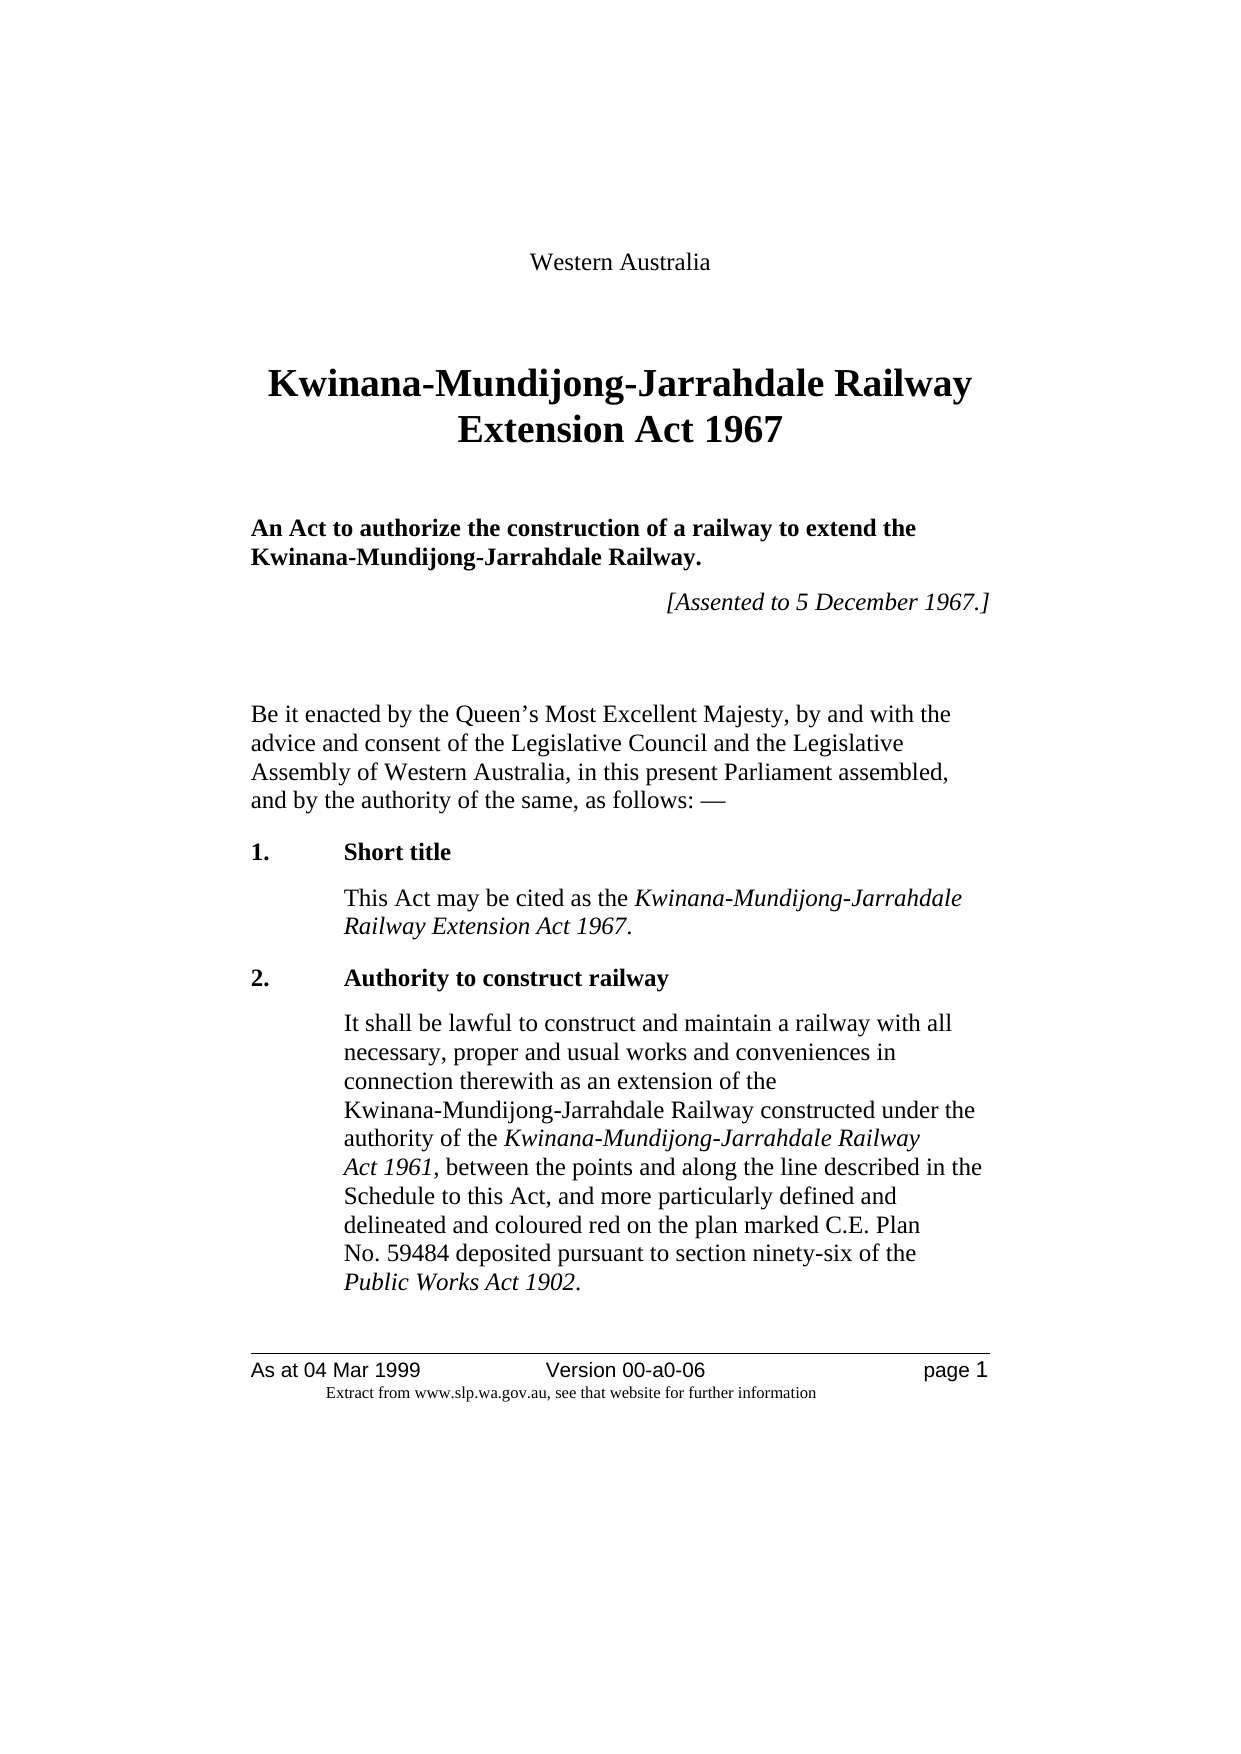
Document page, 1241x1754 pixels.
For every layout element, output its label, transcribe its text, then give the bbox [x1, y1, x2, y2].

subtitle 1. Short title [251, 837, 990, 866]
text Kwinana-Mundijong-Jarrahdale Railway Extension Act 1967 [251, 359, 990, 451]
text Western Australia [251, 247, 990, 276]
title An Act to authorize the construction of a railway to extend the Kwinana-Mundijong-Jarrahdale Railway. [251, 513, 990, 571]
text [Assented to 5 December 1967.] [251, 587, 990, 616]
text Be it enacted by the Queen’s Most Excellent Majesty, by and with the advice and consent of the Legislative Council and the Legislative Assembly of Western Australia, in this present Parliament assembled, and by the authority of the same, as follows: — [251, 699, 990, 814]
subtitle 2. Authority to construct railway [251, 963, 990, 992]
text This Act may be cited as the Kwinana-Mundijong-Jarrahdale Railway Extension Act 1967. [251, 883, 990, 940]
text It shall be lawful to construct and maintain a railway with all necessary, proper and usual works and conveniences in connection therewith as an extension of the Kwinana-Mundijong-Jarrahdale Railway constructed under the authority of the Kwinana-Mundijong-Jarrahdale Railway Act 1961, between the points and along the line described in the Schedule to this Act, and more particularly defined and delineated and coloured red on the plan marked C.E. Plan No. 59484 deposited pursuant to section ninety-six of the Public Works Act 1902. [251, 1008, 990, 1296]
